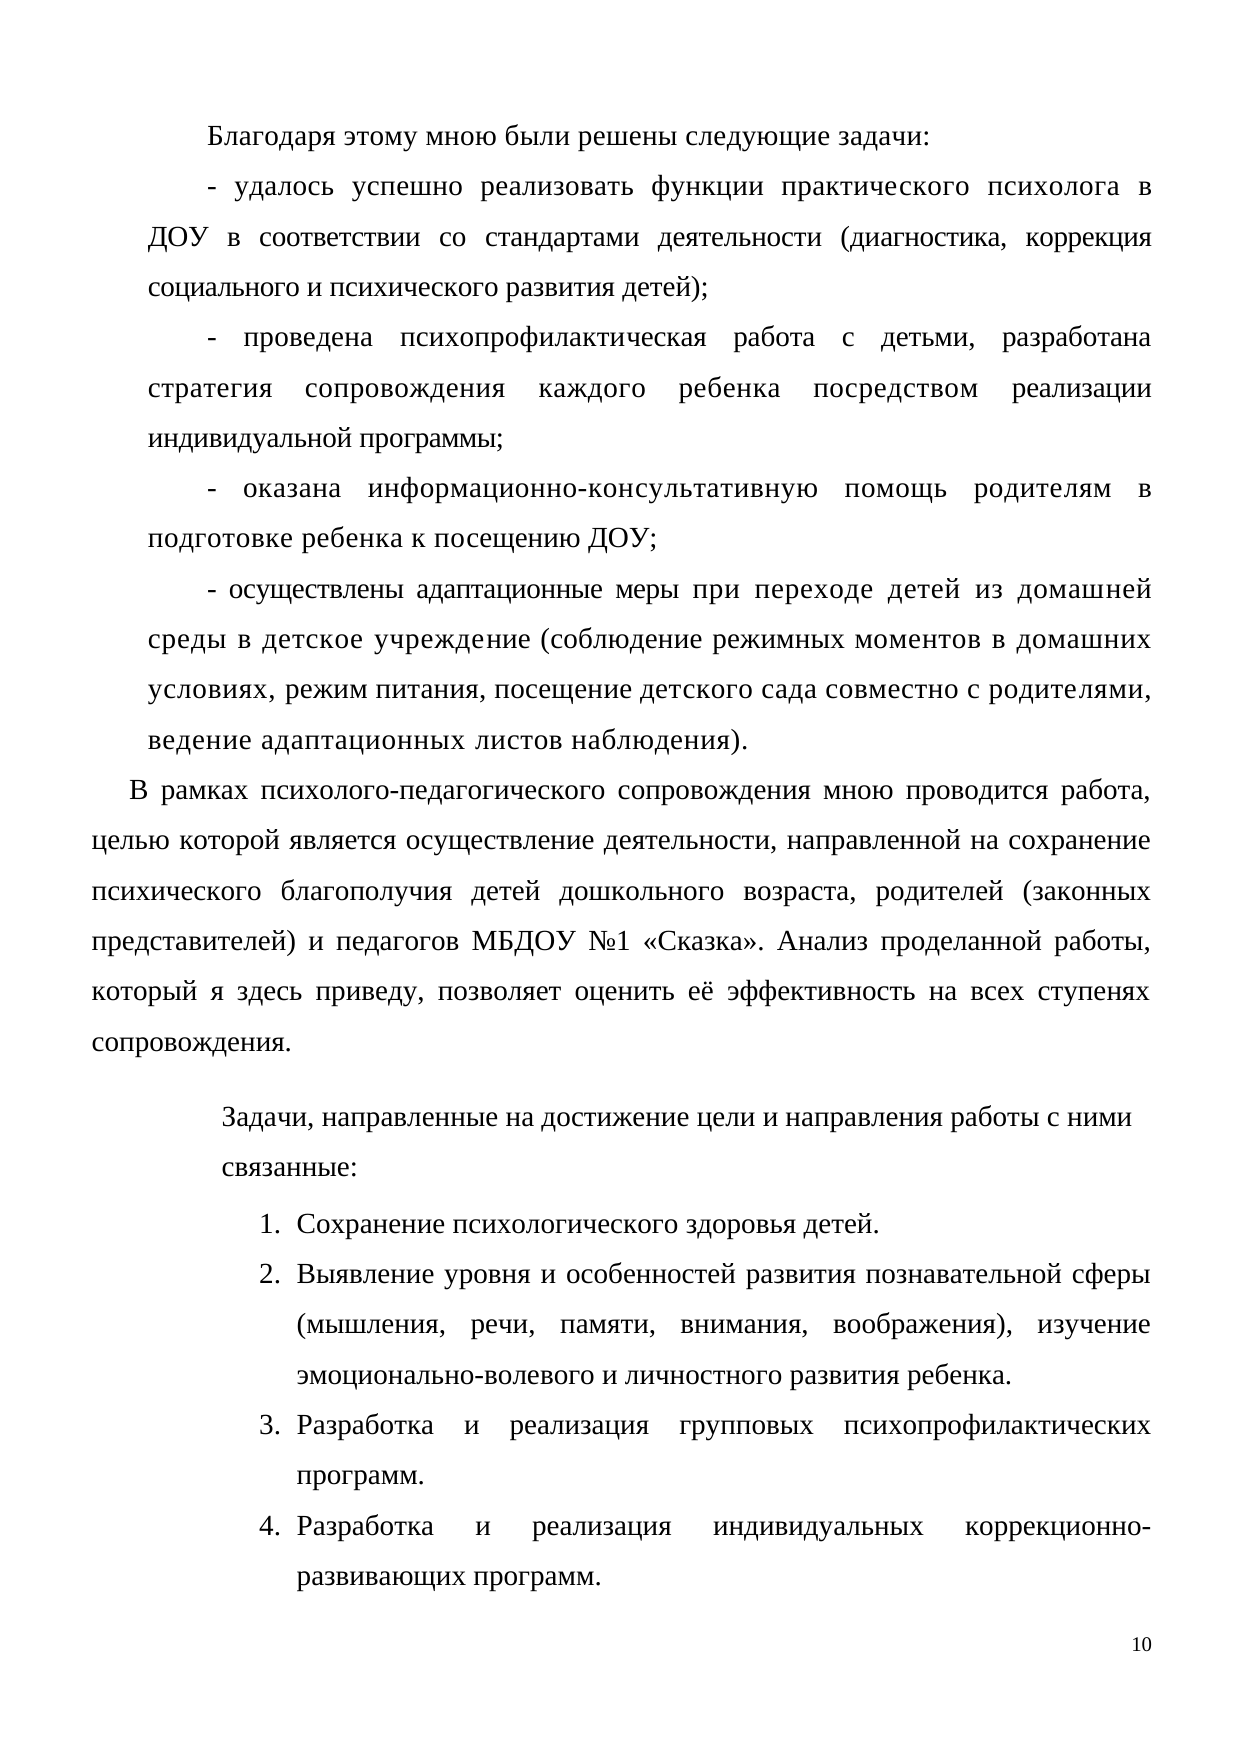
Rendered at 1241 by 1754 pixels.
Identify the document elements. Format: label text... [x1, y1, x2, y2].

list Выявление уровня и особенностей развития познавательной сферы (мышления, речи, памяти, внимания, воображения), изучение эмоционально-волевого и личностного развития ребенка. [259, 1256, 1152, 1390]
text - проведена психопрофилактическая работа с детьми, разработана стратегия сопровождения каждого ребенка посредством реализации индивидуальной программы; [148, 319, 1152, 453]
list Сохранение психологического здоровья детей. [259, 1206, 1152, 1239]
text Задачи, направленные на достижение цели и направления работы с ними связанные: [221, 1099, 1152, 1183]
list Разработка и реализация групповых психопрофилактических программ. [259, 1407, 1152, 1491]
text - осуществлены адаптационные меры при переходе детей из домашней среды в детское учреждение (соблюдение режимных моментов в домашних условиях, режим питания, посещение детского сада совместно с родителями, ведение адаптационных листов наблюдения). [148, 571, 1152, 755]
text - оказана информационно-консультативную помощь родителям в подготовке ребенка к посещению ДОУ; [148, 470, 1152, 554]
text В рамках психолого-педагогического сопровождения мною проводится работа, целью которой является осуществление деятельности, направленной на сохранение психического благополучия детей дошкольного возраста, родителей (законных представителей) и педагогов МБДОУ №1 «Сказка». Анализ проделанной работы, который я здесь приведу, позволяет оценить её эффективность на всех ступенях сопровождения. [91, 772, 1152, 1057]
text Благодаря этому мною были решены следующие задачи: [148, 118, 1152, 152]
list Разработка и реализация индивидуальных коррекционно-развивающих программ. [259, 1508, 1152, 1592]
text - удалось успешно реализовать функции практического психолога в ДОУ в соответствии со стандартами деятельности (диагностика, коррекция социального и психического развития детей); [148, 168, 1152, 303]
